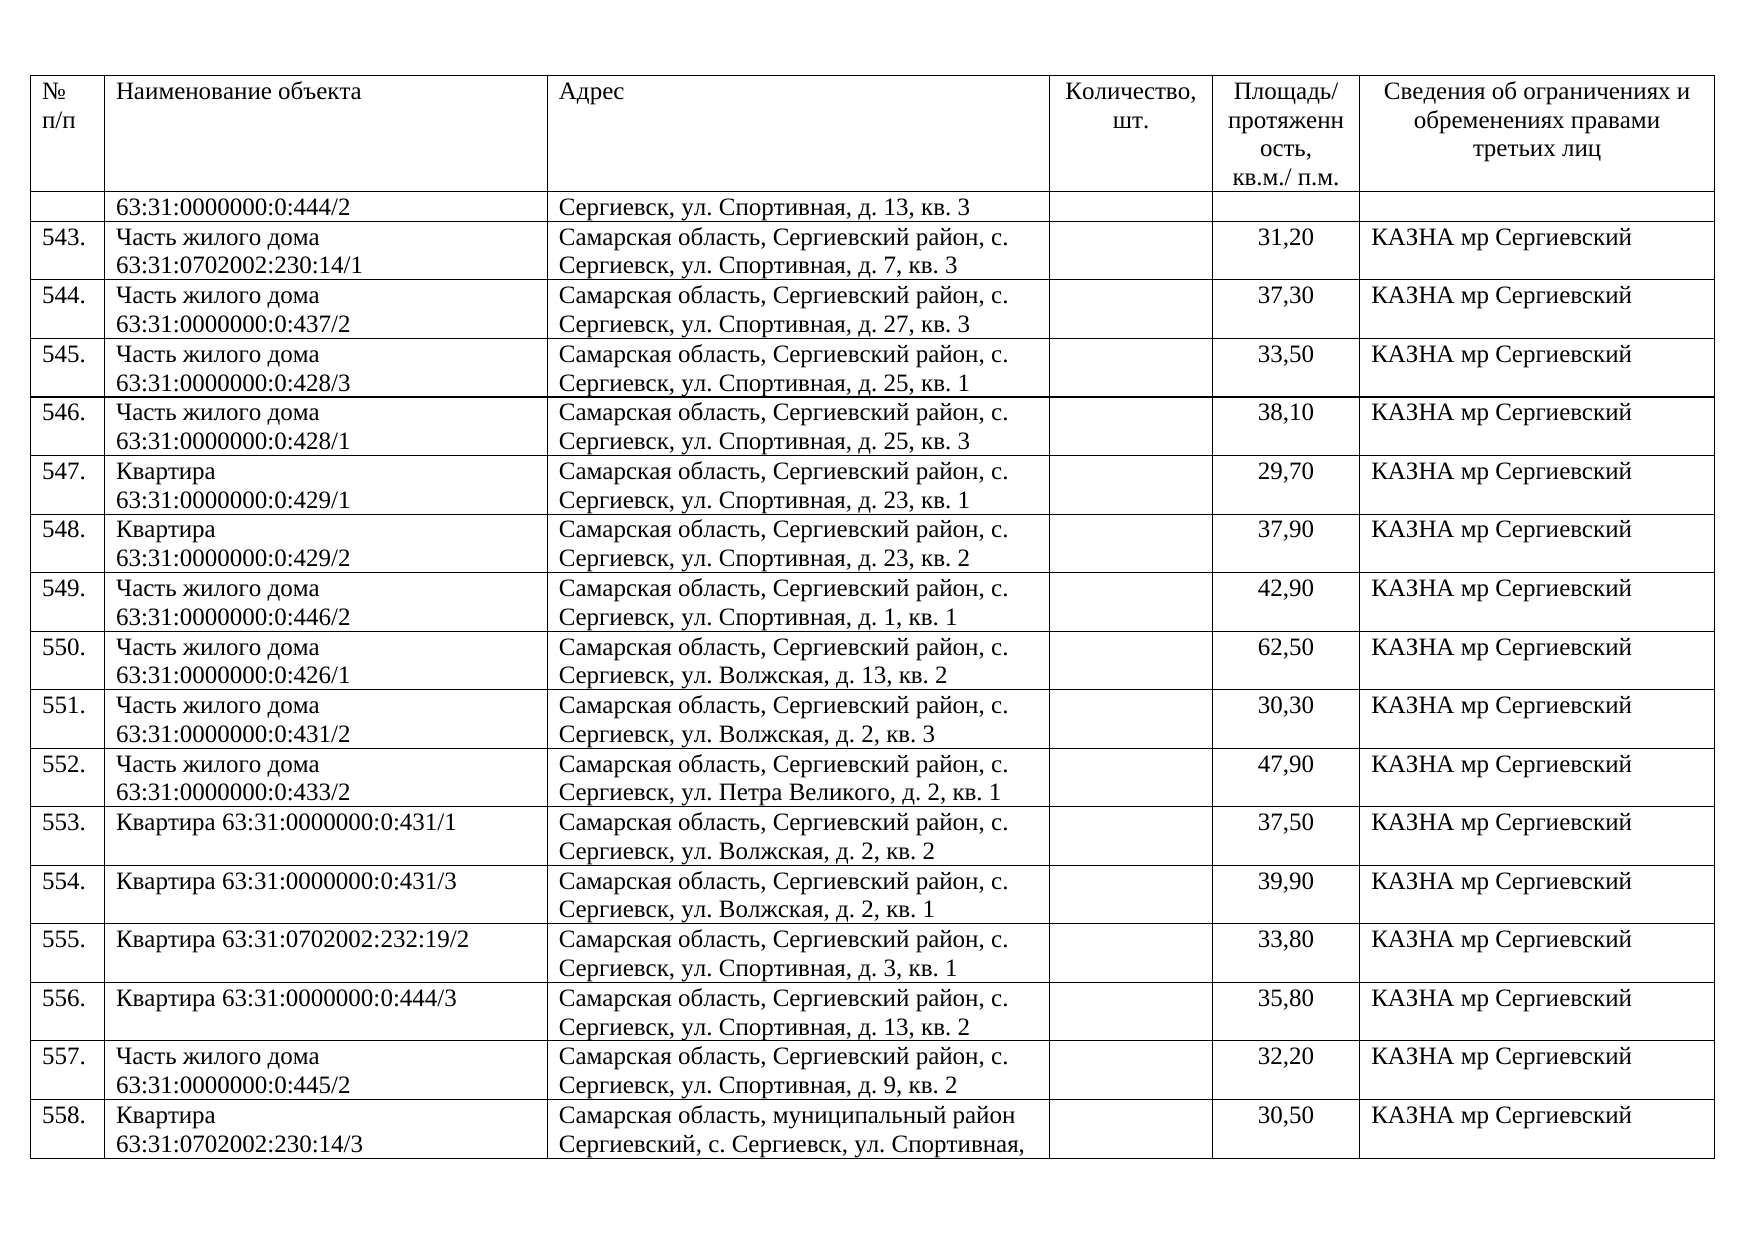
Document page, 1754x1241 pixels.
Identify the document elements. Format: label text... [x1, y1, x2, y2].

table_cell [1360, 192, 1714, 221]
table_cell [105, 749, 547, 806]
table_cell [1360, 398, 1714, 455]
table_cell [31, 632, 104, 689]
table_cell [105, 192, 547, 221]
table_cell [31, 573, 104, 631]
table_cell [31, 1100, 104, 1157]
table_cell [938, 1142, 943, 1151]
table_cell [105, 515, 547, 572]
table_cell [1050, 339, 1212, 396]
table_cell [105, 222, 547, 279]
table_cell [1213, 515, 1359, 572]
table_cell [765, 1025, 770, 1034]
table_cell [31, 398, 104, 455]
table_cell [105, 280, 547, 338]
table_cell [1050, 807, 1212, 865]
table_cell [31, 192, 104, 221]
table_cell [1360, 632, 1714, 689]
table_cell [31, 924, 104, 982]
table_header Сведения об ограничениях и обременениях правами третьих лиц [1360, 76, 1714, 191]
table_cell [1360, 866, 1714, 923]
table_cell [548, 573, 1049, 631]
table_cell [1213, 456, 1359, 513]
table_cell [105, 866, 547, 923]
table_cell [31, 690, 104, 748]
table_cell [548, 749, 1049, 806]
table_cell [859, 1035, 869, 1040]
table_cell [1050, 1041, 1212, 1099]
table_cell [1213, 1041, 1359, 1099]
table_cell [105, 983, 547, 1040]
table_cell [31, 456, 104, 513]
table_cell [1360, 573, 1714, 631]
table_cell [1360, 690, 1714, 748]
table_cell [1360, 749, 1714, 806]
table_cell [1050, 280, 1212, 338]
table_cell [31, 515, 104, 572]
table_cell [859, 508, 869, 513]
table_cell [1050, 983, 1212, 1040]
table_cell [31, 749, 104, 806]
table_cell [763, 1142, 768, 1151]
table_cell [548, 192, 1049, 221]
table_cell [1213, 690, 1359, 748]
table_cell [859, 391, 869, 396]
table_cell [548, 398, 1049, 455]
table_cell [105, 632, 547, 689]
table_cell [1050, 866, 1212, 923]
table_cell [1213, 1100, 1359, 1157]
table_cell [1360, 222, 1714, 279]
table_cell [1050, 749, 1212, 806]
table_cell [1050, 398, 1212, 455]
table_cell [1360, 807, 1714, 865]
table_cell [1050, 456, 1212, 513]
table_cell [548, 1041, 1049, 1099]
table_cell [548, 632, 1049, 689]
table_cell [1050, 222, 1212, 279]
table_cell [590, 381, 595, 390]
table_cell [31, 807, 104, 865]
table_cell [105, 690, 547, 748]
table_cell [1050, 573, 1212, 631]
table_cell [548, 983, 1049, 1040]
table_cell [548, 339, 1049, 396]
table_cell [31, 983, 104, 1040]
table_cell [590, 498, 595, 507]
table_header Количество, шт. [1050, 76, 1212, 191]
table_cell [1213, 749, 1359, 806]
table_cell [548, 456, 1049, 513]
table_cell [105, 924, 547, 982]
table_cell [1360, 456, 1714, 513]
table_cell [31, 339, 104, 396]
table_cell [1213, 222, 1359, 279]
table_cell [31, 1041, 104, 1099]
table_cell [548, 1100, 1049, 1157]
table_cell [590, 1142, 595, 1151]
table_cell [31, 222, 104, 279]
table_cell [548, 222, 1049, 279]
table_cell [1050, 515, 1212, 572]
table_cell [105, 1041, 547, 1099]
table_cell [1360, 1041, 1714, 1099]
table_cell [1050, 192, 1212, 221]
table_header Адрес [548, 76, 1049, 191]
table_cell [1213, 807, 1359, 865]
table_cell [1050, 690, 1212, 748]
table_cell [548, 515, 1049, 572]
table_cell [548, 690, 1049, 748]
table_header Площадь/ протяженность, кв.м./ п.м. [1213, 76, 1359, 191]
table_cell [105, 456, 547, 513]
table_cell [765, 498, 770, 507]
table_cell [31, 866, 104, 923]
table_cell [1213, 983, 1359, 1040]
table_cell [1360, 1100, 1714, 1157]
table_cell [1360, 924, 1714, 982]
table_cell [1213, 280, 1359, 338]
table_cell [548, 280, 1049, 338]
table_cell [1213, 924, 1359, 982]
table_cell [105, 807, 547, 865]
table_header Наименование объекта [105, 76, 547, 191]
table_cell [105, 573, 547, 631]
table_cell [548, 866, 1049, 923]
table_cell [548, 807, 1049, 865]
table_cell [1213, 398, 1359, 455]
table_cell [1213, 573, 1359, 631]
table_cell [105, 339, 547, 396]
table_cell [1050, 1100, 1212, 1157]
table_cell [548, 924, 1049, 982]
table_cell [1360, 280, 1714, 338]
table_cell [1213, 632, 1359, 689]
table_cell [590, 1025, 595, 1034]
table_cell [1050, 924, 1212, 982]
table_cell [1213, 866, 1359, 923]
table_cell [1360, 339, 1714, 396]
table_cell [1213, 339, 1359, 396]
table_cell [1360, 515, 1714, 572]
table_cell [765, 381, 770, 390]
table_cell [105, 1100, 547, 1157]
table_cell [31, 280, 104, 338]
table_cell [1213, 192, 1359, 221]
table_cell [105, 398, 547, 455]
table_header № п/п [31, 76, 104, 191]
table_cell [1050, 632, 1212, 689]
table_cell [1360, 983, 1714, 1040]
